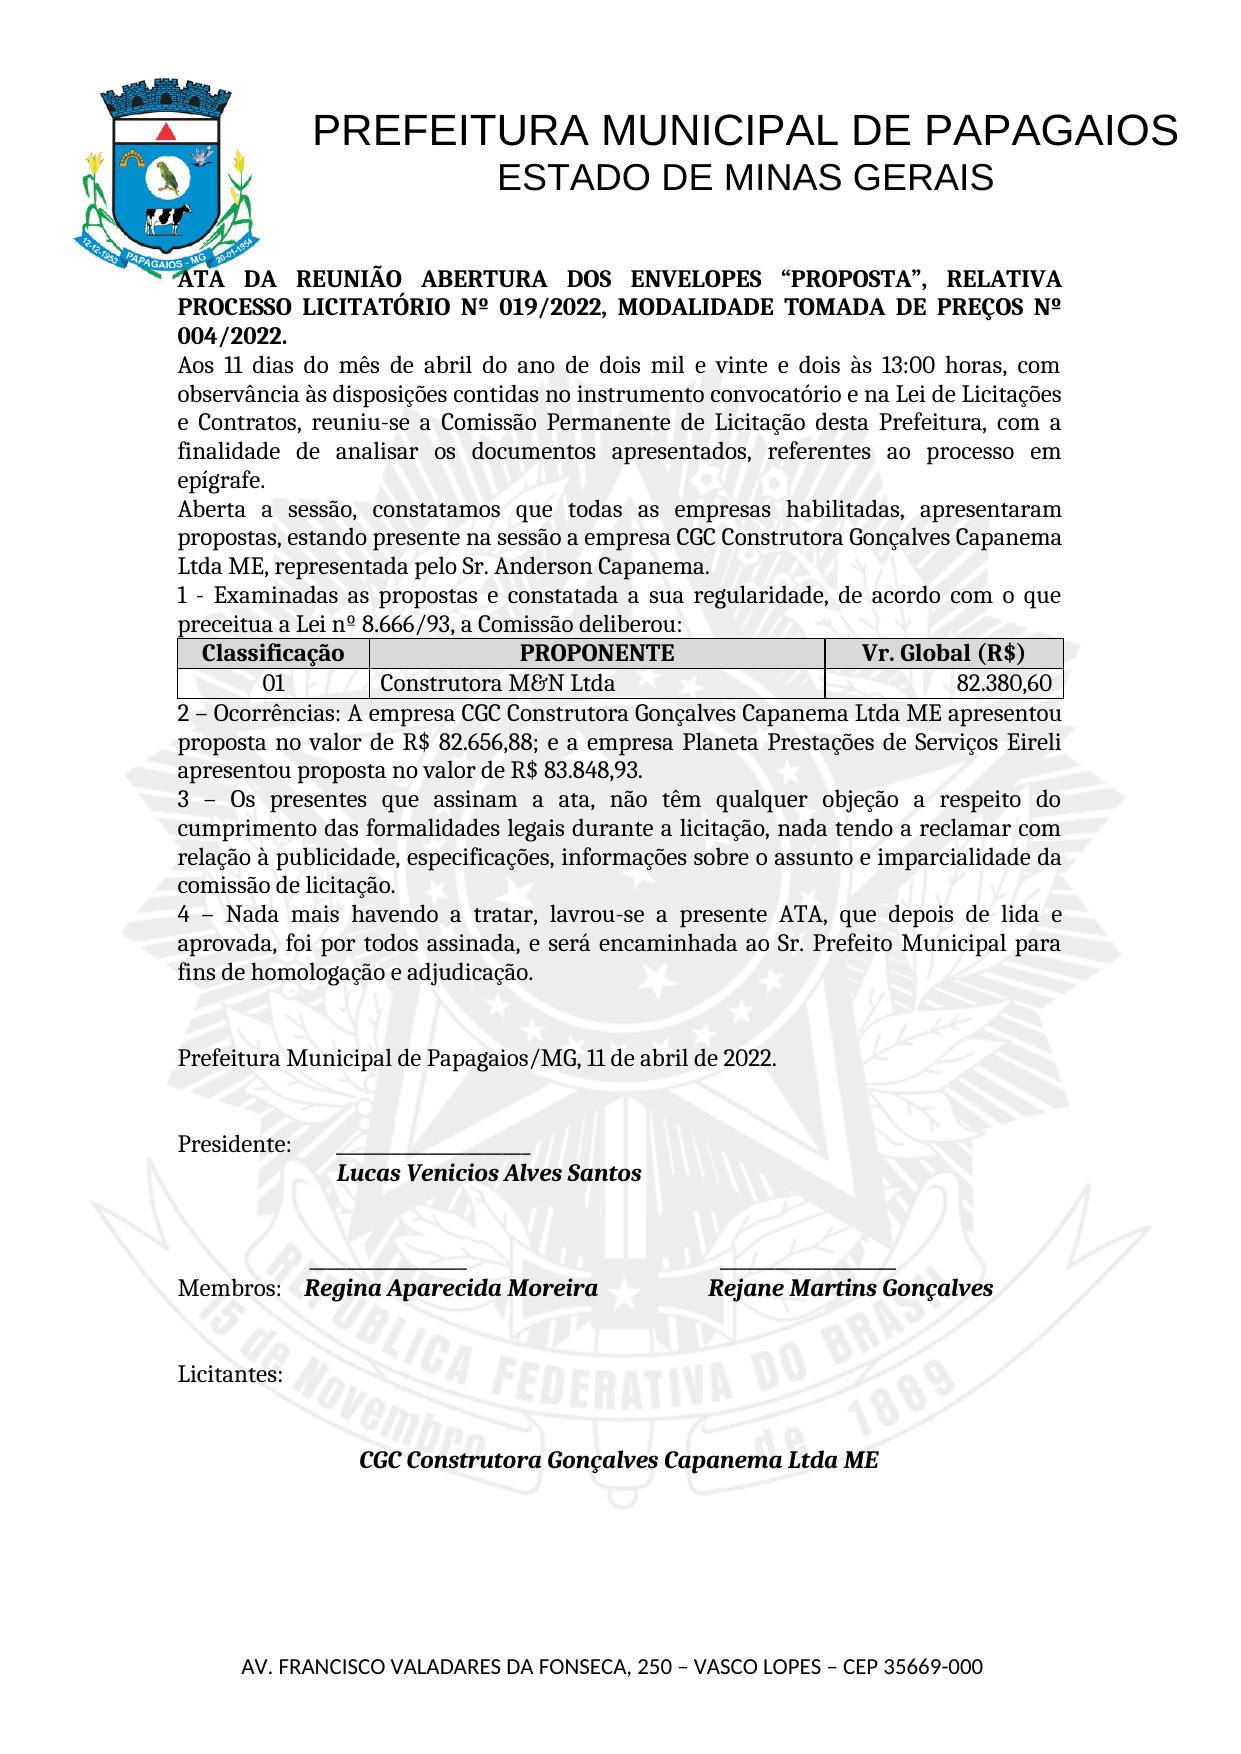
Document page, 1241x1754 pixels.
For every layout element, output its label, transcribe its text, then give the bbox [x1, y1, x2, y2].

table_header Vr. Global (R$) [826, 639, 1063, 668]
text Membros: Regina Aparecida Moreira Rejane Martins Gonçalves [177, 1274, 1063, 1303]
text Prefeitura Municipal de Papagaios/MG, 11 de abril de 2022. [177, 1044, 1063, 1073]
picture [217, 256, 225, 262]
picture [237, 240, 252, 250]
table_cell 01 [178, 669, 369, 698]
text 2 – Ocorrências: A empresa CGC Construtora Gonçalves Capanema Ltda ME apresentou proposta no valor de R$ 82.656,88; e a empresa Planeta Prestações de Serviços Eireli apresentou proposta no valor de R$ 83.848,93. [177, 699, 1063, 785]
table_header PROPONENTE [370, 639, 824, 668]
table_cell 82.380,60 [826, 669, 1063, 698]
picture [88, 361, 1153, 1510]
text 4 – Nada mais havendo a tratar, lavrou-se a presente ATA, que depois de lida e aprovada, foi por todos assinada, e será encaminhada ao Sr. Prefeito Municipal para fins de homologação e adjudicação. [177, 900, 1063, 986]
text Aos 11 dias do mês de abril do ano de dois mil e vinte e dois às 13:00 horas, com observância às disposições contidas no instrumento convocatório e na Lei de Licitações e Contratos, reuniu-se a Comissão Permanente de Licitação desta Prefeitura, com a finalidade de analisar os documentos apresentados, referentes ao processo em epígrafe. [177, 351, 1063, 494]
table_header Classificação [178, 639, 369, 668]
picture [191, 255, 205, 263]
picture [72, 73, 262, 281]
text 1 - Examinadas as propostas e constatada a sua regularidade, de acordo com o que preceitua a Lei nº 8.666/93, a Comissão deliberou: [177, 581, 1063, 638]
text _________________ ___________________ [177, 1245, 1063, 1274]
table_cell Construtora M&N Ltda [370, 669, 824, 698]
text Lucas Venicios Alves Santos [177, 1159, 1063, 1188]
text 3 – Os presentes que assinam a ata, não têm qualquer objeção a respeito do cumprimento das formalidades legais durante a licitação, nada tendo a reclamar com relação à publicidade, especificações, informações sobre o assunto e imparcialidade da comissão de licitação. [177, 785, 1063, 900]
text Aberta a sessão, constatamos que todas as empresas habilitadas, apresentaram propostas, estando presente na sessão a empresa CGC Construtora Gonçalves Capanema Ltda ME, representada pelo Sr. Anderson Capanema. [177, 494, 1063, 581]
text CGC Construtora Gonçalves Capanema Ltda ME [177, 1446, 1063, 1475]
text Licitantes: [177, 1360, 1063, 1389]
text ATA DA REUNIÃO ABERTURA DOS ENVELOPES “PROPOSTA”, RELATIVA PROCESSO LICITATÓRIO Nº 019/2022, MODALIDADE TOMADA DE PREÇOS Nº 004/2022. [177, 264, 1063, 351]
text Presidente: _____________________ [177, 1130, 1063, 1159]
